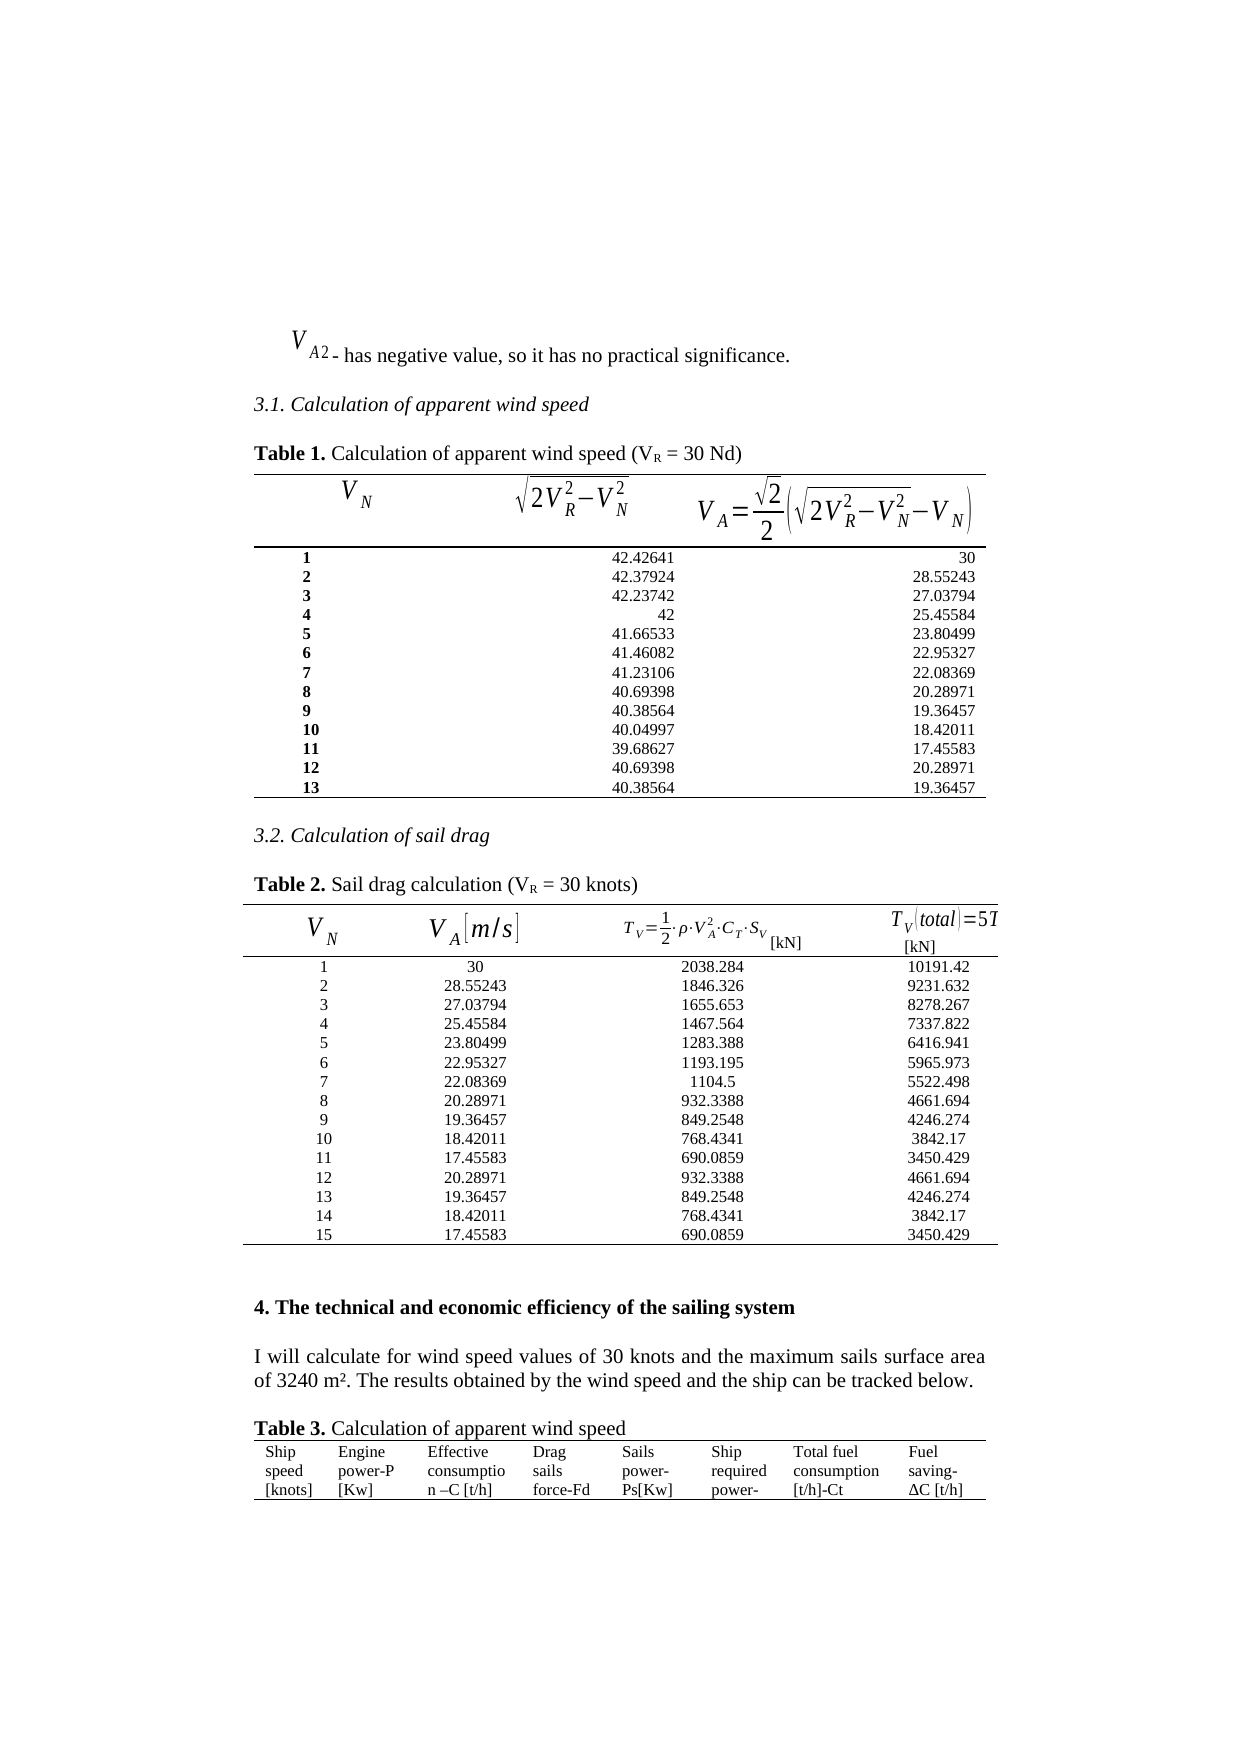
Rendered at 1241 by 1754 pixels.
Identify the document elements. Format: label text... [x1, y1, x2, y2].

table_cell 768.4341 [545, 1206, 842, 1225]
table_cell 4246.274 [842, 1187, 997, 1206]
text Table 2. Sail drag calculation (VR = 30 knots) [254, 872, 986, 896]
table_cell 23.80499 [686, 624, 986, 643]
table_cell 12 [254, 758, 462, 777]
subtitle Calculation of sail drag [254, 823, 986, 847]
table_cell 40.69398 [462, 682, 686, 701]
table_cell 3 [243, 995, 368, 1014]
table_cell 41.23106 [462, 663, 686, 682]
table_cell 2 [254, 567, 462, 586]
table_header Ship speed [knots] [254, 1441, 327, 1499]
text Table 1. Calculation of apparent wind speed (VR = 30 Nd) [254, 441, 986, 465]
table_cell 13 [254, 778, 462, 797]
table_cell 22.08369 [368, 1072, 545, 1091]
table_cell 8 [254, 682, 462, 701]
table_cell 9231.632 [842, 976, 997, 995]
table_cell 4 [243, 1014, 368, 1033]
table_cell 4 [254, 605, 462, 624]
table_cell 8 [243, 1091, 368, 1110]
table_cell 19.36457 [686, 701, 986, 720]
table_cell 4246.274 [842, 1110, 997, 1129]
table_header [243, 905, 368, 956]
table_cell 22.95327 [686, 643, 986, 662]
table_cell 690.0859 [545, 1225, 842, 1244]
table_cell 5 [254, 624, 462, 643]
table_cell 22.95327 [368, 1053, 545, 1072]
table_cell 40.04997 [462, 720, 686, 739]
table_cell 28.55243 [686, 567, 986, 586]
table_cell 12 [243, 1168, 368, 1187]
table_cell 17.45583 [368, 1225, 545, 1244]
subtitle Calculation of apparent wind speed [254, 392, 986, 416]
table_cell 42.23742 [462, 586, 686, 605]
table_cell 4661.694 [842, 1091, 997, 1110]
table_cell 13 [243, 1187, 368, 1206]
table_header [368, 905, 545, 956]
table_cell 8278.267 [842, 995, 997, 1014]
table_header [462, 475, 686, 546]
table_header Sails power-Ps[Kw] [611, 1441, 700, 1499]
table_cell 40.69398 [462, 758, 686, 777]
text - has negative value, so it has no practical significance. [254, 325, 986, 367]
table_cell 1193.195 [545, 1053, 842, 1072]
table_cell 11 [243, 1148, 368, 1167]
table_cell 2038.284 [545, 957, 842, 976]
table_cell 27.03794 [686, 586, 986, 605]
table_cell 9 [254, 701, 462, 720]
table_cell 30 [368, 957, 545, 976]
table_cell 28.55243 [368, 976, 545, 995]
table_cell 10 [243, 1129, 368, 1148]
table_header Engine power-P [Kw] [327, 1441, 416, 1499]
table_cell 5522.498 [842, 1072, 997, 1091]
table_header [416, 1441, 521, 1499]
table_cell 2 [243, 976, 368, 995]
table_cell 932.3388 [545, 1091, 842, 1110]
table_cell 40.38564 [462, 778, 686, 797]
table_cell 3450.429 [842, 1225, 997, 1244]
table_cell 20.28971 [686, 758, 986, 777]
table_cell 7 [254, 663, 462, 682]
table_cell 1 [243, 957, 368, 976]
table_cell 849.2548 [545, 1110, 842, 1129]
table_cell 20.28971 [686, 682, 986, 701]
table_cell 20.28971 [368, 1168, 545, 1187]
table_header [521, 1441, 611, 1499]
table_cell 23.80499 [368, 1033, 545, 1052]
table_header [kN] [842, 905, 997, 956]
table_cell 3842.17 [842, 1206, 997, 1225]
table_cell 6 [254, 643, 462, 662]
table_cell 18.42011 [686, 720, 986, 739]
table_cell 4661.694 [842, 1168, 997, 1187]
table_cell 17.45583 [686, 739, 986, 758]
table_cell 20.28971 [368, 1091, 545, 1110]
table_cell 14 [243, 1206, 368, 1225]
table_cell 18.42011 [368, 1206, 545, 1225]
table_cell 1846.326 [545, 976, 842, 995]
table_cell 17.45583 [368, 1148, 545, 1167]
subtitle The technical and economic efficiency of the sailing system [254, 1295, 986, 1319]
table_cell 18.42011 [368, 1129, 545, 1148]
table_cell 41.66533 [462, 624, 686, 643]
table_cell 5 [243, 1033, 368, 1052]
table_cell 690.0859 [545, 1148, 842, 1167]
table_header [700, 1441, 782, 1499]
table_cell 42.37924 [462, 567, 686, 586]
table_cell 7337.822 [842, 1014, 997, 1033]
table_cell 22.08369 [686, 663, 986, 682]
table_header [kN] [545, 905, 842, 956]
table_cell 19.36457 [686, 778, 986, 797]
table_cell 9 [243, 1110, 368, 1129]
table_header [686, 475, 986, 546]
text Table 3. Calculation of apparent wind speed [254, 1416, 986, 1440]
table_cell 42 [462, 605, 686, 624]
table_header [254, 475, 462, 546]
table_cell 15 [243, 1225, 368, 1244]
table_cell 1283.388 [545, 1033, 842, 1052]
table_cell 768.4341 [545, 1129, 842, 1148]
table_cell 1467.564 [545, 1014, 842, 1033]
table_cell 41.46082 [462, 643, 686, 662]
table_cell 7 [243, 1072, 368, 1091]
table_cell 6 [243, 1053, 368, 1072]
table_cell 5965.973 [842, 1053, 997, 1072]
table_cell 19.36457 [368, 1187, 545, 1206]
table_cell 39.68627 [462, 739, 686, 758]
text I will calculate for wind speed values of 30 knots and the maximum sails surface area of 3240 m². The results obtained by the wind speed and the ship can be tracked below. [254, 1344, 986, 1392]
table_cell 10191.42 [842, 957, 997, 976]
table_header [897, 1441, 986, 1499]
table_cell 11 [254, 739, 462, 758]
table_cell 27.03794 [368, 995, 545, 1014]
table_cell 3 [254, 586, 462, 605]
table_cell 3450.429 [842, 1148, 997, 1167]
table_cell 849.2548 [545, 1187, 842, 1206]
table_cell 1 [254, 548, 462, 567]
table_cell 10 [254, 720, 462, 739]
table_cell 19.36457 [368, 1110, 545, 1129]
table_cell 3842.17 [842, 1129, 997, 1148]
table_cell 932.3388 [545, 1168, 842, 1187]
table_cell 40.38564 [462, 701, 686, 720]
table_cell 42.42641 [462, 548, 686, 567]
table_cell 25.45584 [368, 1014, 545, 1033]
table_cell 6416.941 [842, 1033, 997, 1052]
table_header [782, 1441, 897, 1499]
table_cell 25.45584 [686, 605, 986, 624]
table_cell 30 [686, 548, 986, 567]
table_cell 1104.5 [545, 1072, 842, 1091]
table_cell 1655.653 [545, 995, 842, 1014]
